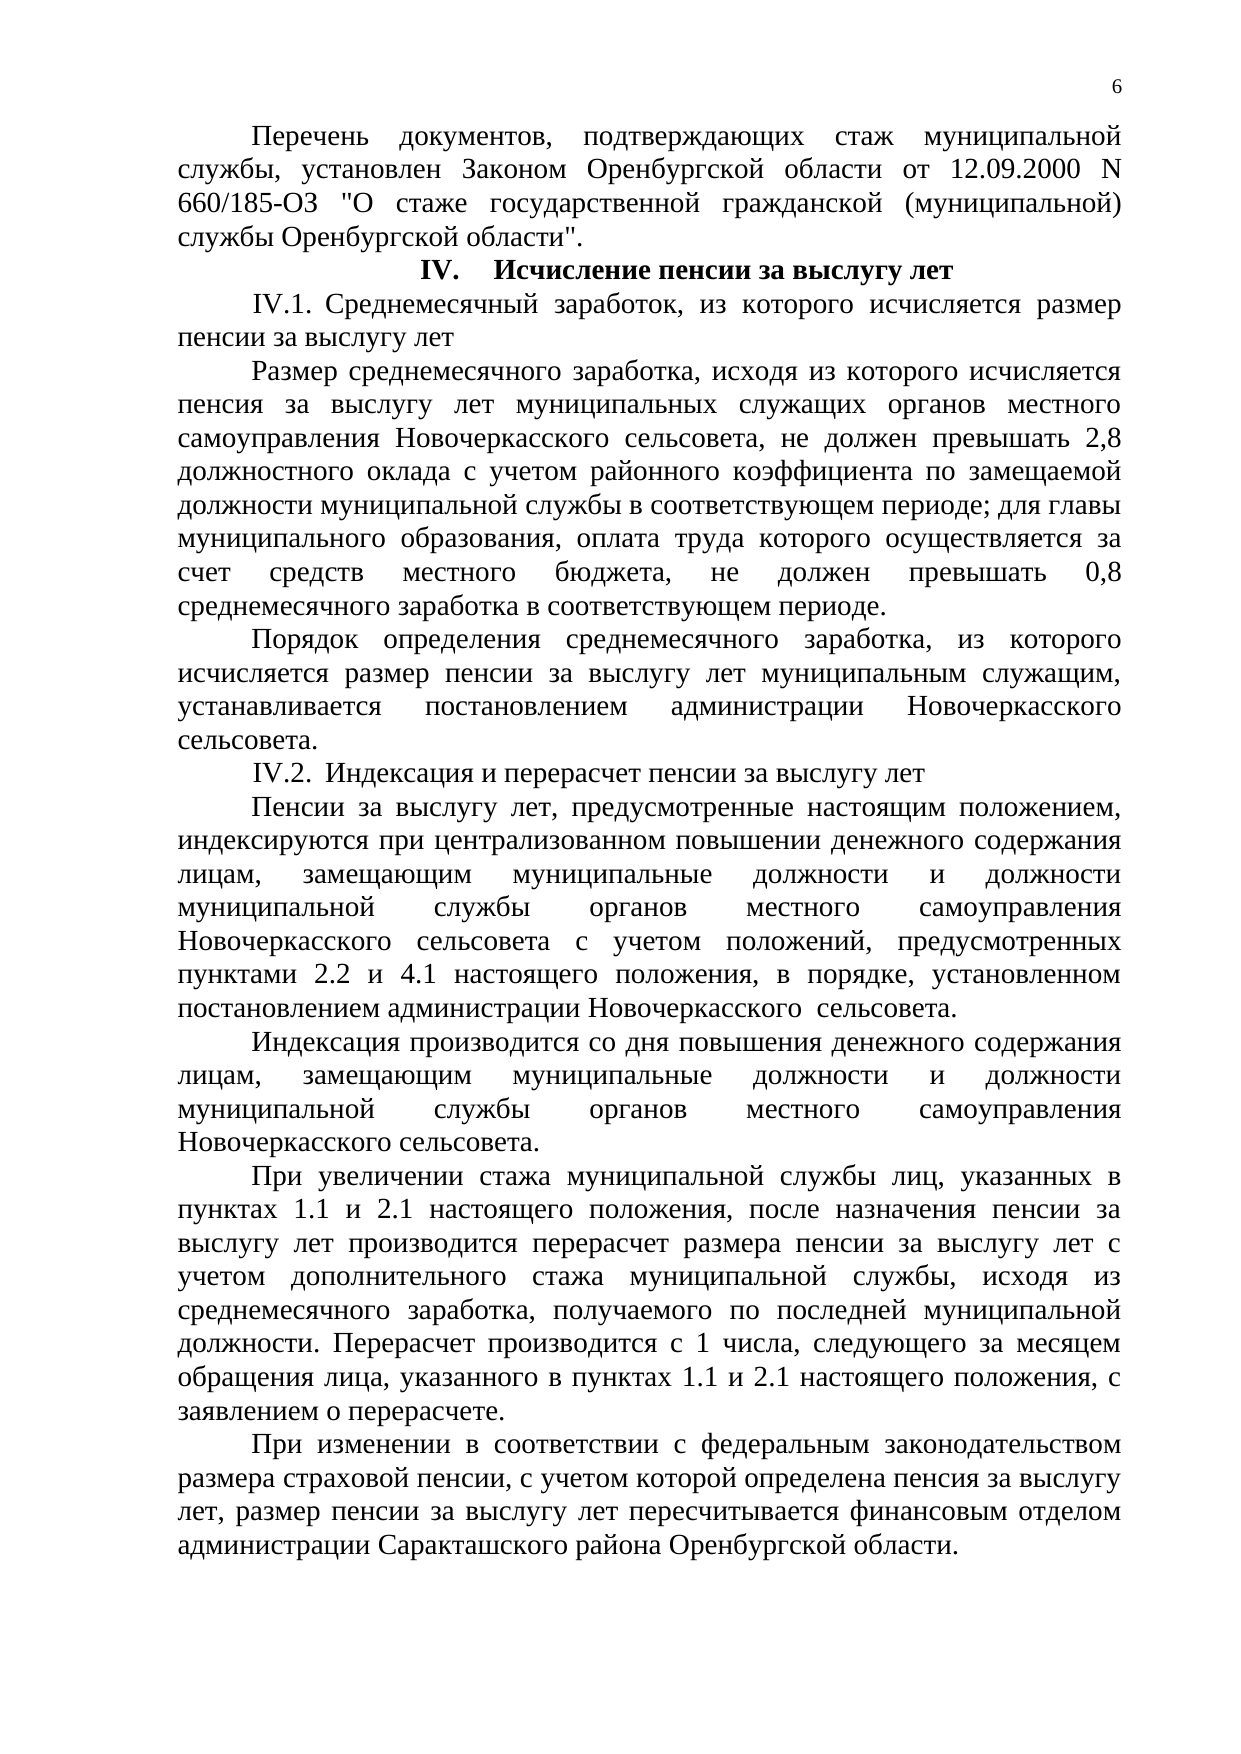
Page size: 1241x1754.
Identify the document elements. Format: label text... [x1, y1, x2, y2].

text Пенсии за выслугу лет, предусмотренные настоящим положением, индексируются при централизованном повышении денежного содержания лицам, замещающим муниципальные должности и должности муниципальной службы органов местного самоуправления Новочеркасского сельсовета с учетом положений, предусмотренных пунктами 2.2 и 4.1 настоящего положения, в порядке, установленном постановлением администрации Новочеркасского сельсовета. [177, 789, 1122, 1024]
text Порядок определения среднемесячного заработка, из которого исчисляется размер пенсии за выслугу лет муниципальным служащим, устанавливается постановлением администрации Новочеркасского сельсовета. [177, 621, 1122, 755]
text Индексация производится со дня повышения денежного содержания лицам, замещающим муниципальные должности и должности муниципальной службы органов местного самоуправления Новочеркасского сельсовета. [177, 1024, 1122, 1158]
text Перечень документов, подтверждающих стаж муниципальной службы, установлен Законом Оренбургской области от 12.09.2000 N 660/185-ОЗ "О стаже государственной гражданской (муниципальной) службы Оренбургской области". [177, 118, 1122, 252]
text При увеличении стажа муниципальной службы лиц, указанных в пунктах 1.1 и 2.1 настоящего положения, после назначения пенсии за выслугу лет производится перерасчет размера пенсии за выслугу лет с учетом дополнительного стажа муниципальной службы, исходя из среднемесячного заработка, получаемого по последней муниципальной должности. Перерасчет производится с 1 числа, следующего за месяцем обращения лица, указанного в пунктах 1.1 и 2.1 настоящего положения, с заявлением о перерасчете. [177, 1158, 1122, 1426]
list Среднемесячный заработок, из которого исчисляется размер пенсии за выслугу лет [177, 286, 1122, 353]
list Исчисление пенсии за выслугу лет [251, 252, 1122, 286]
text При изменении в соответствии с федеральным законодательством размера страховой пенсии, с учетом которой определена пенсия за выслугу лет, размер пенсии за выслугу лет пересчитывается финансовым отделом администрации Саракташского района Оренбургской области. [177, 1426, 1122, 1560]
list Индексация и перерасчет пенсии за выслугу лет [177, 755, 1122, 789]
text Размер среднемесячного заработка, исходя из которого исчисляется пенсия за выслугу лет муниципальных служащих органов местного самоуправления Новочеркасского сельсовета, не должен превышать 2,8 должностного оклада с учетом районного коэффициента по замещаемой должности муниципальной службы в соответствующем периоде; для главы муниципального образования, оплата труда которого осуществляется за счет средств местного бюджета, не должен превышать 0,8 среднемесячного заработка в соответствующем периоде. [177, 353, 1122, 621]
